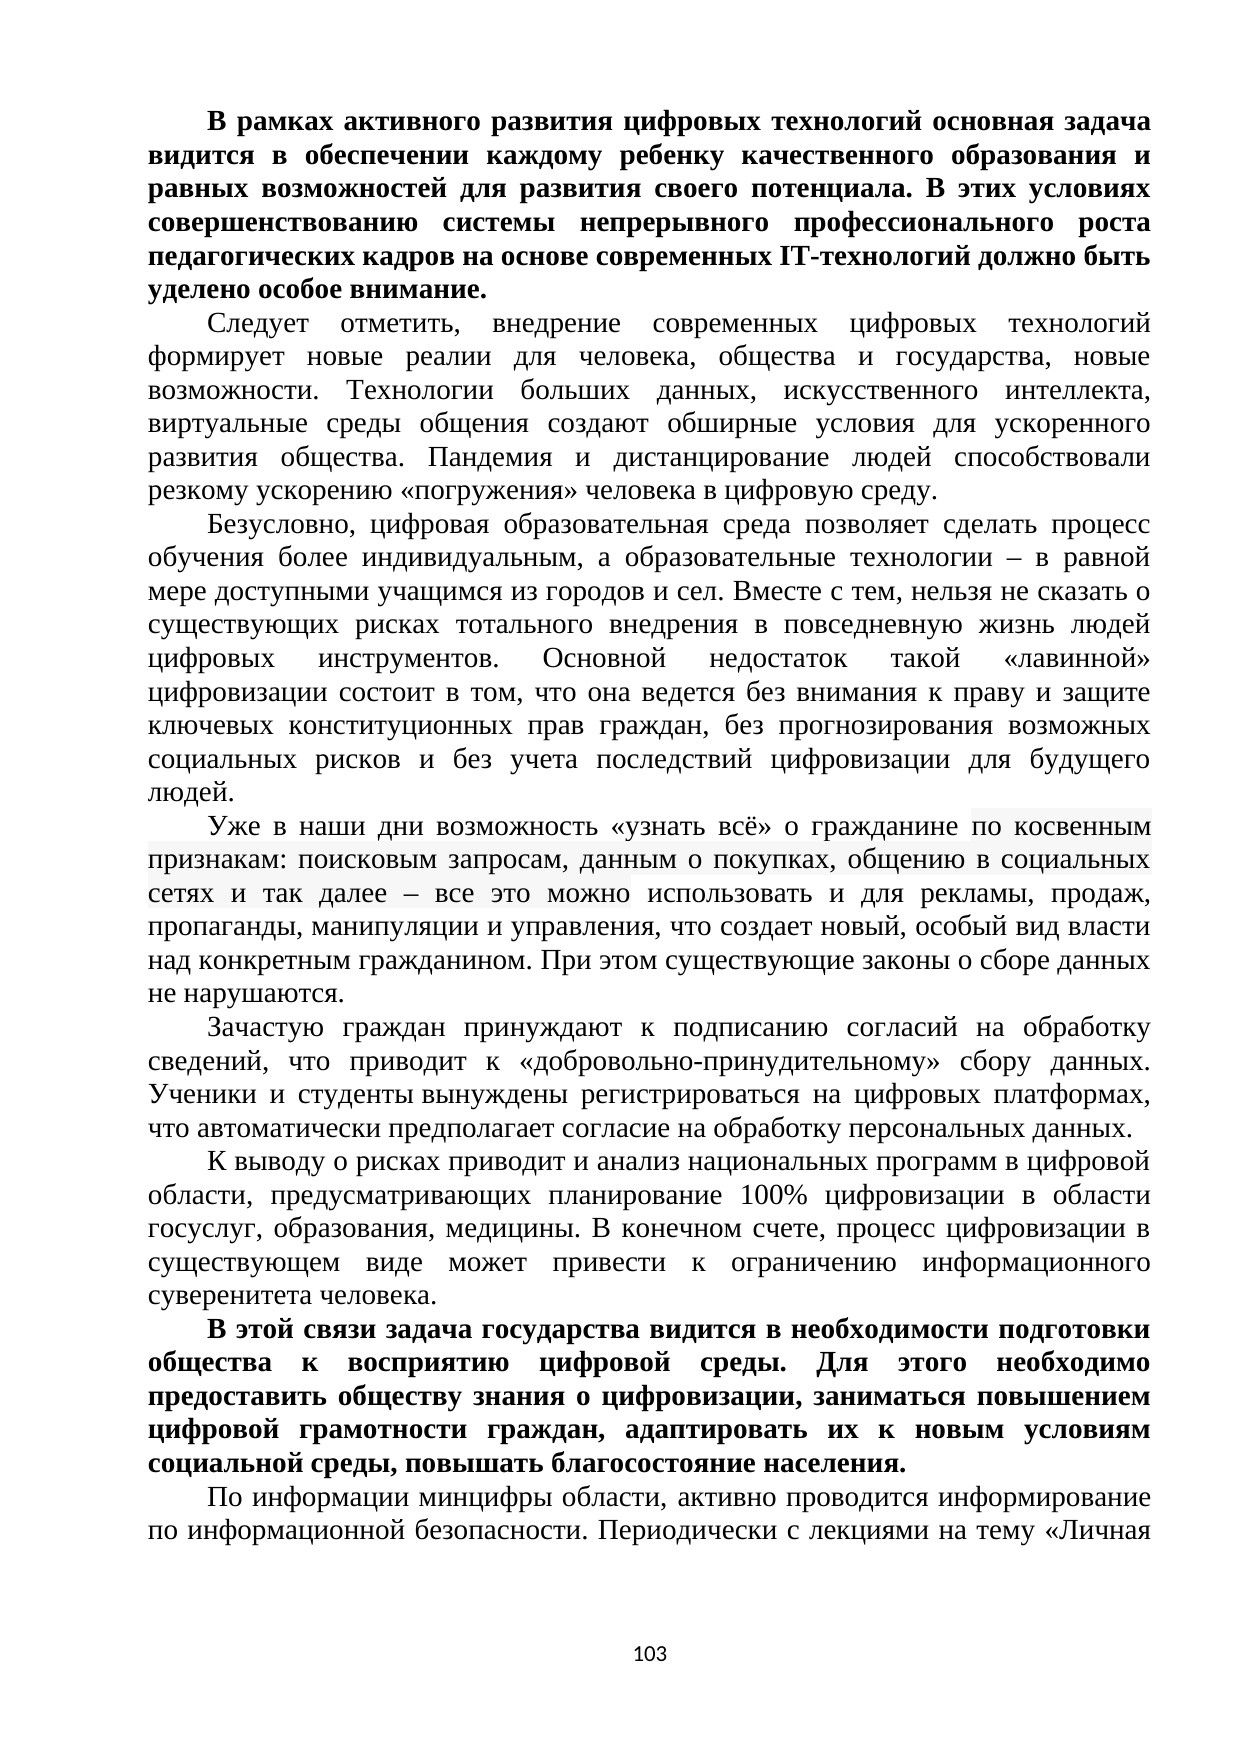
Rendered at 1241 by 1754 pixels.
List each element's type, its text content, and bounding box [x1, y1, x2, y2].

text В этой связи задача государства видится в необходимости подготовки общества к восприятию цифровой среды. Для этого необходимо предоставить обществу знания о цифровизации, заниматься повышением цифровой грамотности граждан, адаптировать их к новым условиям социальной среды, повышать благосостояние населения. [148, 1311, 1152, 1479]
text Зачастую граждан принуждают к подписанию согласий на обработку сведений, что приводит к «добровольно-принудительному» сбору данных. Ученики и студенты вынуждены регистрироваться на цифровых платформах, что автоматически предполагает согласие на обработку персональных данных. [148, 1009, 1152, 1143]
text Безусловно, цифровая образовательная среда позволяет сделать процесс обучения более индивидуальным, а образовательные технологии – в равной мере доступными учащимся из городов и сел. Вместе с тем, нельзя не сказать о существующих рисках тотального внедрения в повседневную жизнь людей цифровых инструментов. Основной недостаток такой «лавинной» цифровизации состоит в том, что она ведется без внимания к праву и защите ключевых конституционных прав граждан, без прогнозирования возможных социальных рисков и без учета последствий цифровизации для будущего людей. [148, 506, 1152, 808]
text К выводу о рисках приводит и анализ национальных программ в цифровой области, предусматривающих планирование 100% цифровизации в области госуслуг, образования, медицины. В конечном счете, процесс цифровизации в существующем виде может привести к ограничению информационного суверенитета человека. [148, 1143, 1152, 1311]
text Уже в наши дни возможность «узнать всё» о гражданине по косвенным признакам: поисковым запросам, данным о покупках, общению в социальных сетях и так далее – все это можно использовать и для рекламы, продаж, пропаганды, манипуляции и управления, что создает новый, особый вид власти над конкретным гражданином. При этом существующие законы о сборе данных не нарушаются. [148, 808, 971, 841]
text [148, 1479, 1152, 1610]
text Уже в наши дни возможность «узнать всё» о гражданине по косвенным признакам: поисковым запросам, данным о покупках, общению в социальных сетях и так далее – все это можно использовать и для рекламы, продаж, пропаганды, манипуляции и управления, что создает новый, особый вид власти над конкретным гражданином. При этом существующие законы о сборе данных не нарушаются. [148, 875, 1152, 1009]
text В рамках активного развития цифровых технологий основная задача видится в обеспечении каждому ребенку качественного образования и равных возможностей для развития своего потенциала. В этих условиях совершенствованию системы непрерывного профессионального роста педагогических кадров на основе современных IT-технологий должно быть уделено особое внимание. [148, 103, 1152, 305]
text Следует отметить, внедрение современных цифровых технологий формирует новые реалии для человека, общества и государства, новые возможности. Технологии больших данных, искусственного интеллекта, виртуальные среды общения создают обширные условия для ускоренного развития общества. Пандемия и дистанцирование людей способствовали резкому ускорению «погружения» человека в цифровую среду. [148, 305, 1152, 506]
